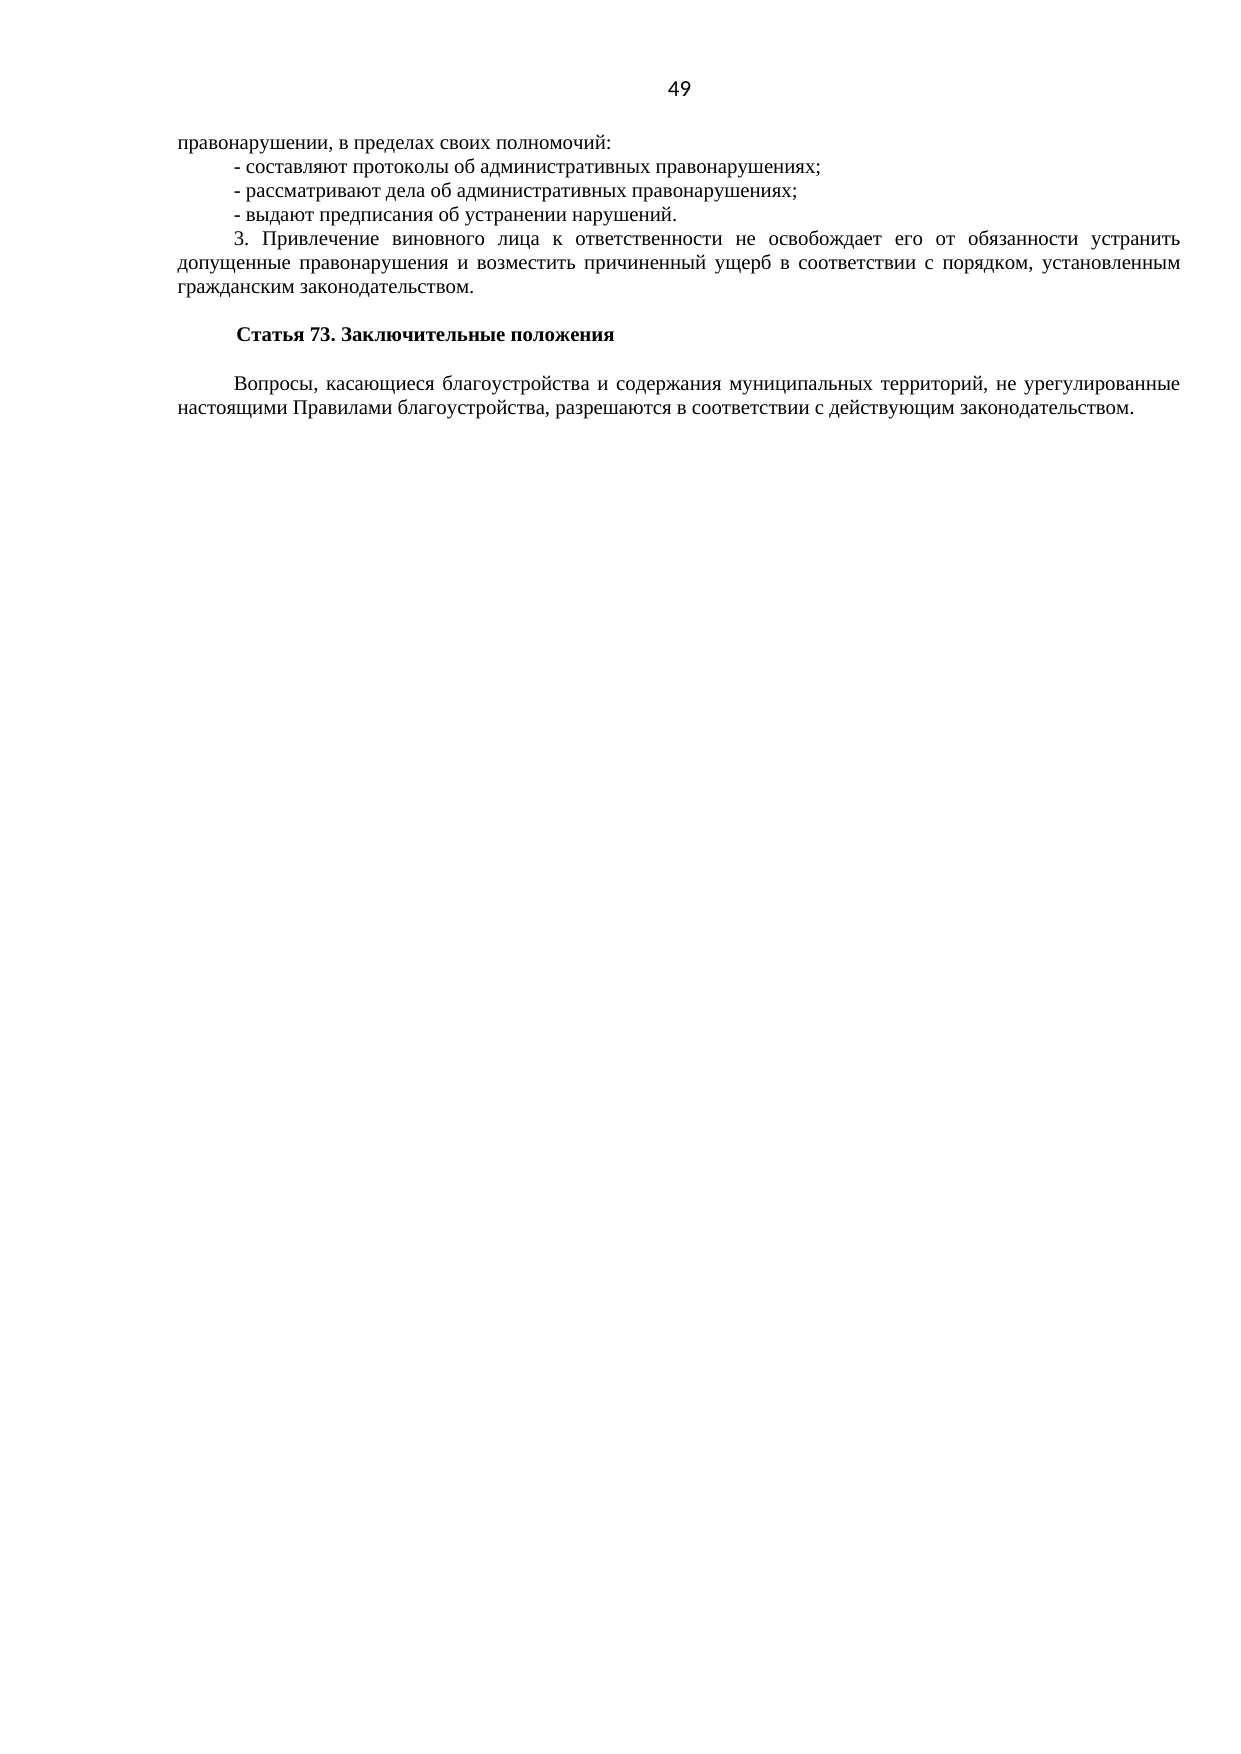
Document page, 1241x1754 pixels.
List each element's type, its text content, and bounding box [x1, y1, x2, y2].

text - составляют протоколы об административных правонарушениях; [177, 154, 1181, 178]
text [177, 130, 1181, 154]
title Статья 73. Заключительные положения [177, 322, 1181, 346]
text - выдают предписания об устранении нарушений. [177, 202, 1181, 226]
text Вопросы, касающиеся благоустройства и содержания муниципальных территорий, не урегулированные настоящими Правилами благоустройства, разрешаются в соответствии с действующим законодательством. [177, 371, 1181, 419]
text - рассматривают дела об административных правонарушениях; [177, 178, 1181, 202]
text 3. Привлечение виновного лица к ответственности не освобождает его от обязанности устранить допущенные правонарушения и возместить причиненный ущерб в соответствии с порядком, установленным гражданским законодательством. [177, 226, 1181, 298]
